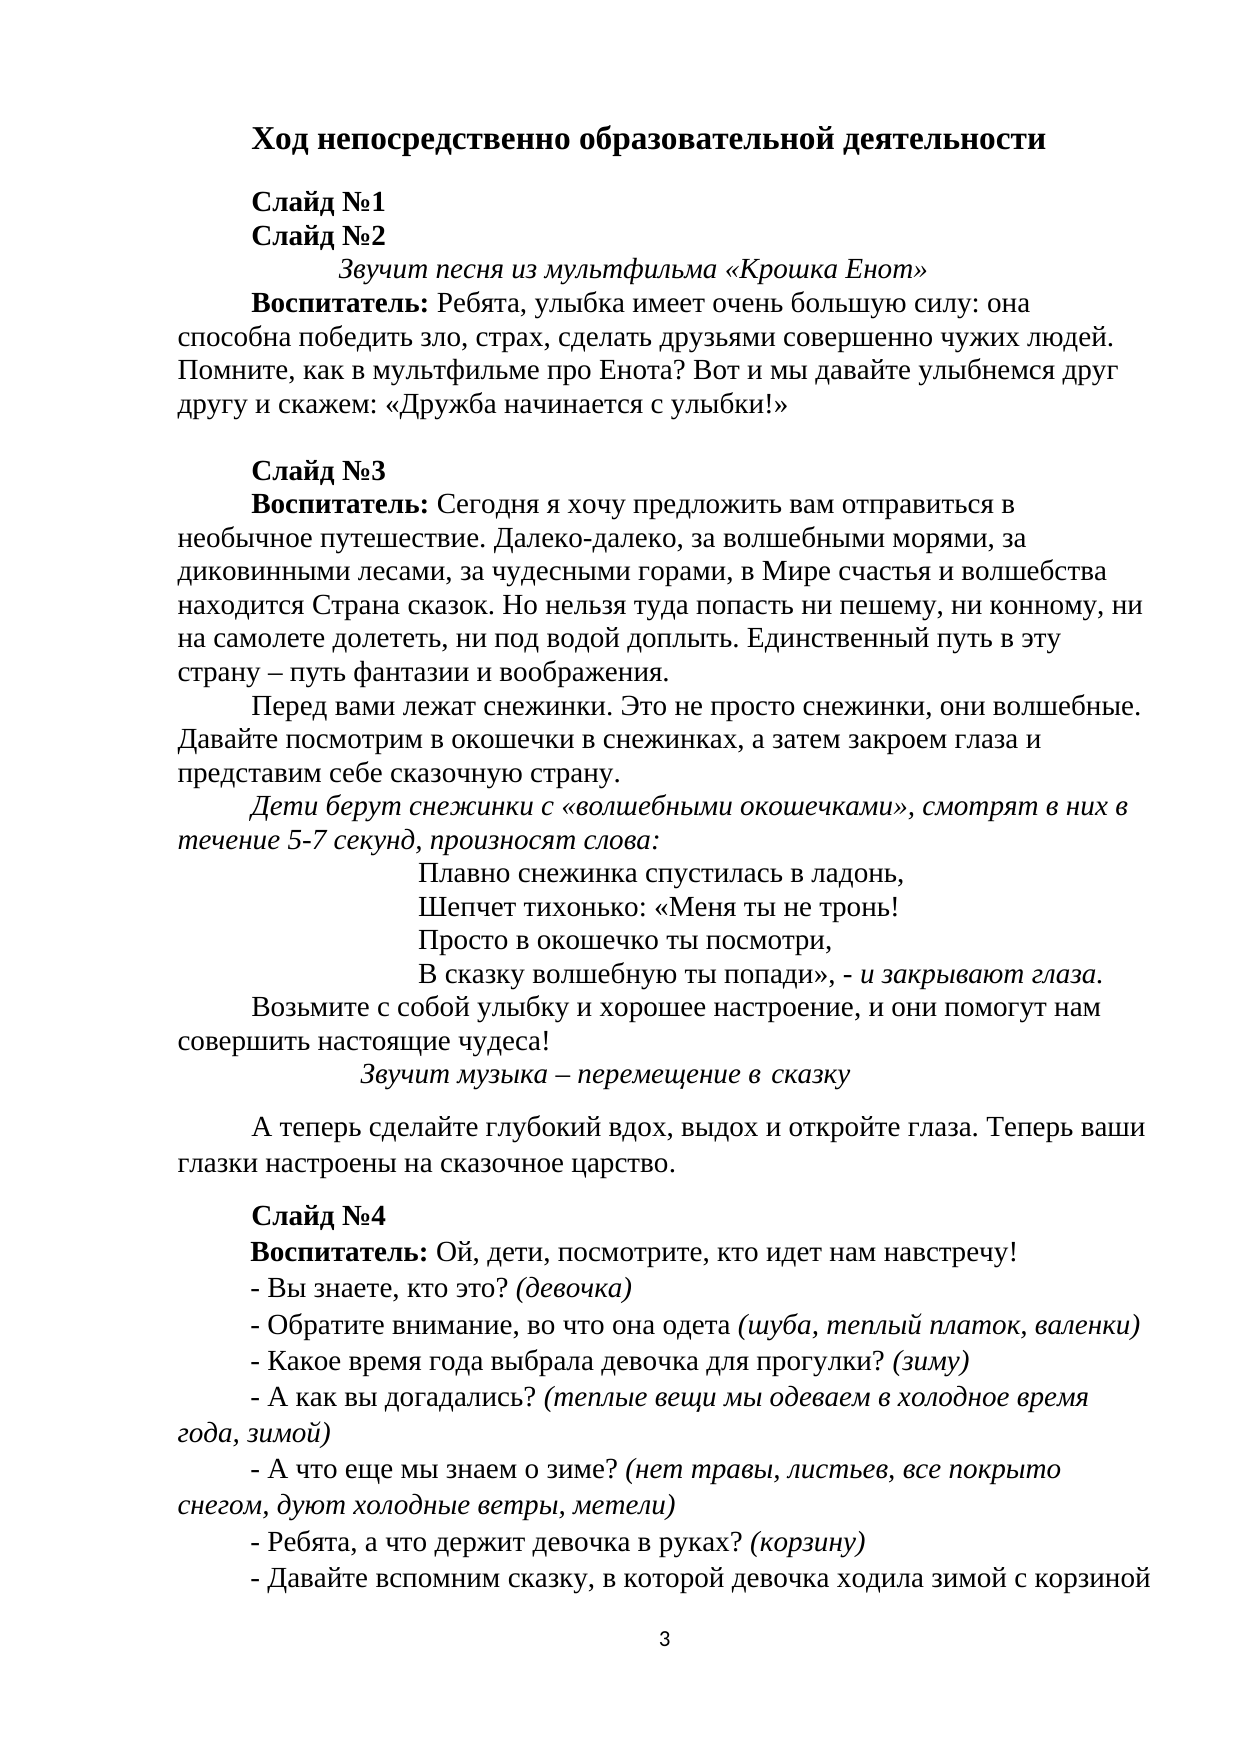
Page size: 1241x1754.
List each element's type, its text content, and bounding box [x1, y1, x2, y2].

text Воспитатель: Сегодня я хочу предложить вам отправиться в необычное путешествие. Далеко-далеко, за волшебными морями, за диковинными лесами, за чудесными горами, в Мире счастья и волшебства находится Страна сказок. Но нельзя туда попасть ни пешему, ни конному, ни на самолете долететь, ни под водой доплыть. Единственный путь в эту страну – путь фантазии и воображения. [177, 486, 1152, 688]
text Ход непосредственно образовательной деятельности [251, 118, 1152, 184]
text Дети берут снежинки с «волшебными окошечками», смотрят в них в течение 5-7 секунд, произносят слова: Плавно снежинка спустилась в ладонь, Шепчет тихонько: «Меня ты не тронь! Просто в окошечко ты посмотри, В сказку волшебную ты попади», - и закрывают глаза. [177, 788, 1152, 989]
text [177, 1198, 1152, 1593]
text Воспитатель: Ребята, улыбка имеет очень большую силу: она способна победить зло, страх, сделать друзьями совершенно чужих людей. Помните, как в мультфильме про Енота? Вот и мы давайте улыбнемся друг другу и скажем: «Дружба начинается с улыбки!» [177, 285, 1152, 419]
text Возьмите с собой улыбку и хорошее настроение, и они помогут нам совершить настоящие чудеса! [177, 989, 1152, 1057]
text Слайд №3 [177, 453, 1152, 486]
text Звучит музыка – перемещение в сказку [177, 1057, 1152, 1090]
text Слайд №2 Звучит песня из мультфильма «Крошка Енот» [251, 218, 1152, 285]
text Слайд №1 [251, 184, 1152, 218]
text Перед вами лежат снежинки. Это не просто снежинки, они волшебные. Давайте посмотрим в окошечки в снежинках, а затем закроем глаза и представим себе сказочную страну. [177, 688, 1152, 788]
text А теперь сделайте глубокий вдох, выдох и откройте глаза. Теперь ваши глазки настроены на сказочное царство. [177, 1109, 1152, 1179]
